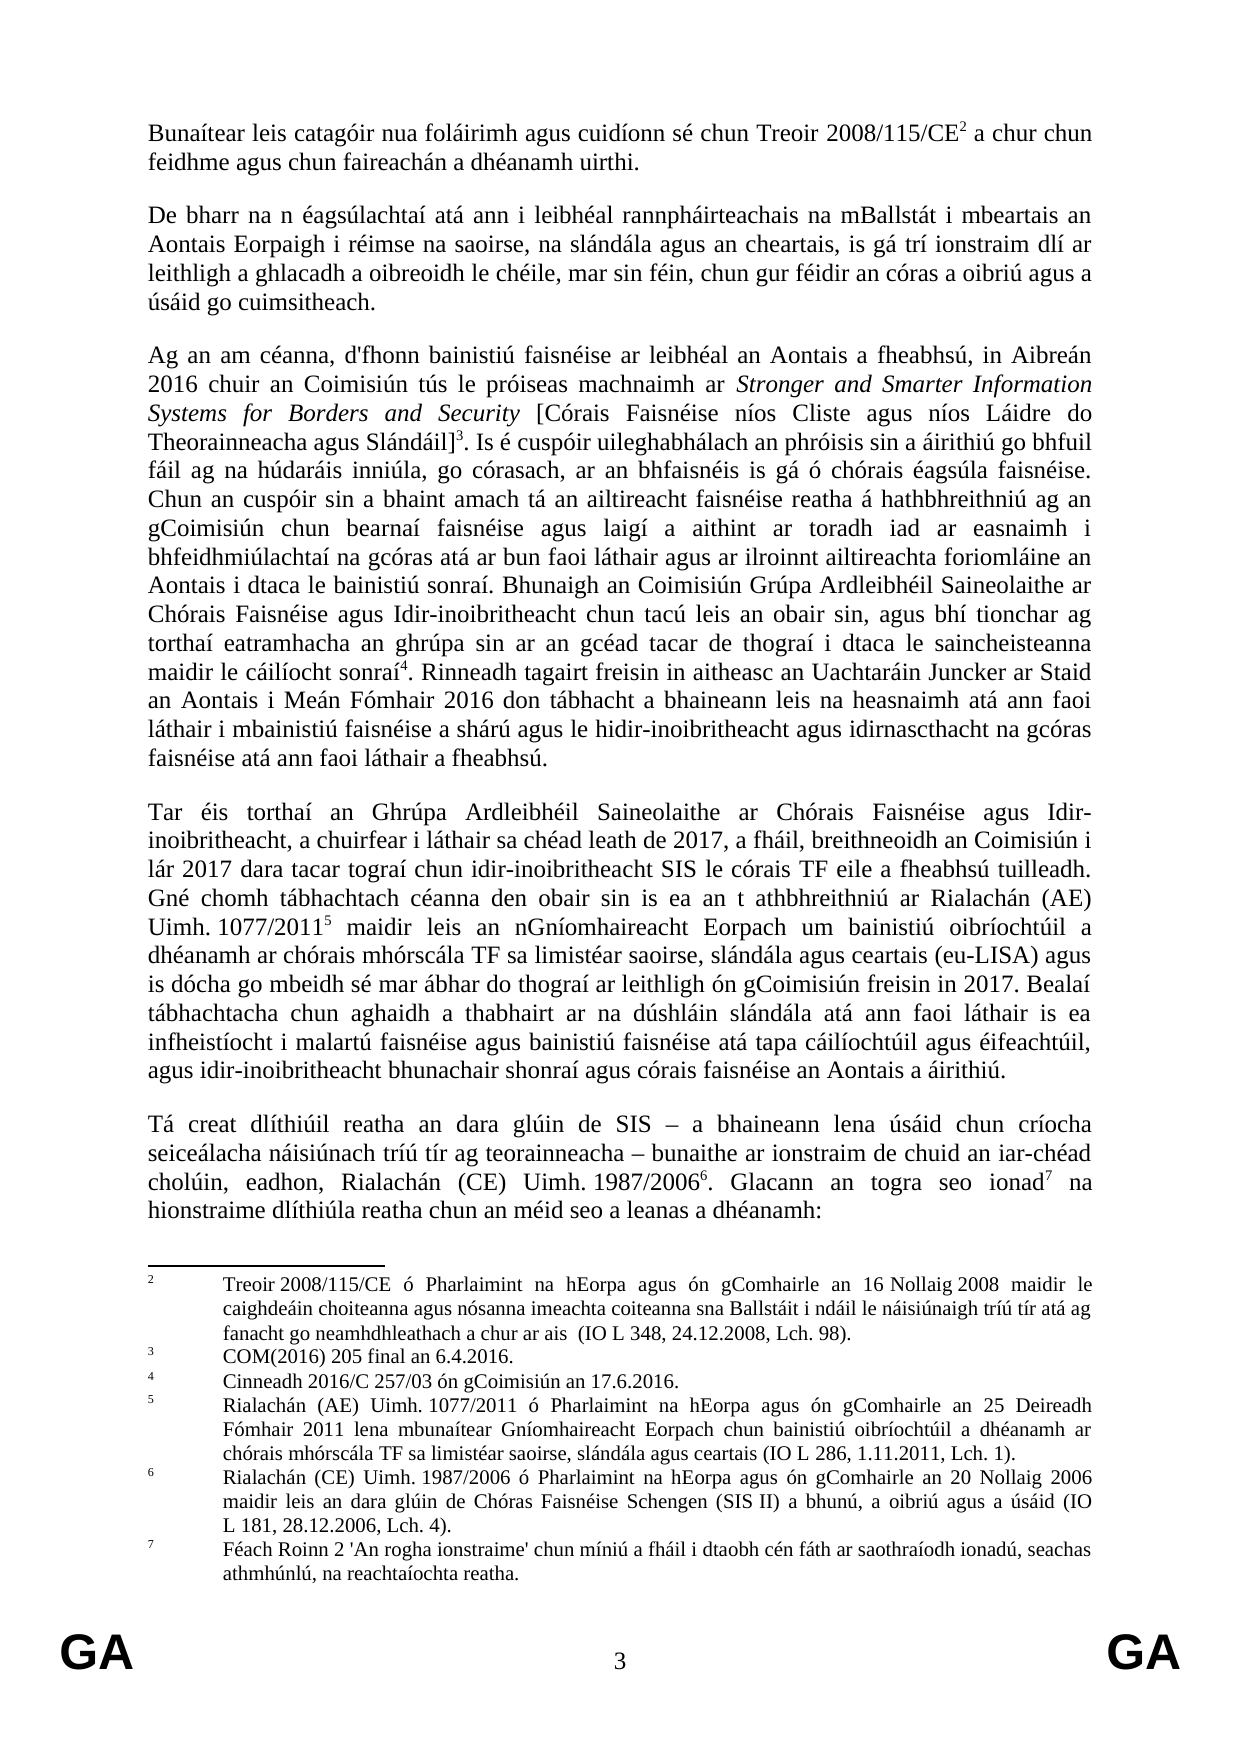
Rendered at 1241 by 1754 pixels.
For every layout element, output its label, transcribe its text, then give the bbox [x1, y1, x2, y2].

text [148, 118, 1093, 176]
text Ag an am céanna, d'fhonn bainistiú faisnéise ar leibhéal an Aontais a fheabhsú, in Aibreán 2016 chuir an Coimisiún tús le próiseas machnaimh ar Stronger and Smarter Information Systems for Borders and Security [Córais Faisnéise níos Cliste agus níos Láidre do Theorainneacha agus Slándáil]. Is é cuspóir uileghabhálach an phróisis sin a áirithiú go bhfuil fáil ag na húdaráis inniúla, go córasach, ar an bhfaisnéis is gá ó chórais éagsúla faisnéise. Chun an cuspóir sin a bhaint amach tá an ailtireacht faisnéise reatha á hathbhreithniú ag an gCoimisiún chun bearnaí faisnéise agus laigí a aithint ar toradh iad ar easnaimh i bhfeidhmiúlachtaí na gcóras atá ar bun faoi láthair agus ar ilroinnt ailtireachta foriomláine an Aontais i dtaca le bainistiú sonraí. Bhunaigh an Coimisiún Grúpa Ardleibhéil Saineolaithe ar Chórais Faisnéise agus Idir-inoibritheacht chun tacú leis an obair sin, agus bhí tionchar ag torthaí eatramhacha an ghrúpa sin ar an gcéad tacar de thograí i dtaca le saincheisteanna maidir le cáilíocht sonraí. Rinneadh tagairt freisin in aitheasc an Uachtaráin Juncker ar Staid an Aontais i Meán Fómhair 2016 don tábhacht a bhaineann leis na heasnaimh atá ann faoi láthair i mbainistiú faisnéise a shárú agus le hidir-inoibritheacht agus idirnascthacht na gcóras faisnéise atá ann faoi láthair a fheabhsú. [148, 341, 1093, 772]
text Tar éis torthaí an Ghrúpa Ardleibhéil Saineolaithe ar Chórais Faisnéise agus Idir-inoibritheacht, a chuirfear i láthair sa chéad leath de 2017, a fháil, breithneoidh an Coimisiún i lár 2017 dara tacar tograí chun idir-inoibritheacht SIS le córais TF eile a fheabhsú tuilleadh. Gné chomh tábhachtach céanna den obair sin is ea an t athbhreithniú ar Rialachán (AE) Uimh. 1077/2011 maidir leis an nGníomhaireacht Eorpach um bainistiú oibríochtúil a dhéanamh ar chórais mhórscála TF sa limistéar saoirse, slándála agus ceartais (eu-LISA) agus is dócha go mbeidh sé mar ábhar do thograí ar leithligh ón gCoimisiún freisin in 2017. Bealaí tábhachtacha chun aghaidh a thabhairt ar na dúshláin slándála atá ann faoi láthair is ea infheistíocht i malartú faisnéise agus bainistiú faisnéise atá tapa cáilíochtúil agus éifeachtúil, agus idir-inoibritheacht bhunachair shonraí agus córais faisnéise an Aontais a áirithiú. [148, 797, 1093, 1084]
text De bharr na n éagsúlachtaí atá ann i leibhéal rannpháirteachais na mBallstát i mbeartais an Aontais Eorpaigh i réimse na saoirse, na slándála agus an cheartais, is gá trí ionstraim dlí ar leithligh a ghlacadh a oibreoidh le chéile, mar sin féin, chun gur féidir an córas a oibriú agus a úsáid go cuimsitheach. [148, 201, 1093, 316]
text Tá creat dlíthiúil reatha an dara glúin de SIS – a bhaineann lena úsáid chun críocha seiceálacha náisiúnach tríú tír ag teorainneacha – bunaithe ar ionstraim de chuid an iar-chéad cholúin, eadhon, Rialachán (CE) Uimh. 1987/2006. Glacann an togra seo ionad na hionstraime dlíthiúla reatha chun an méid seo a leanas a dhéanamh: [148, 1109, 1093, 1224]
